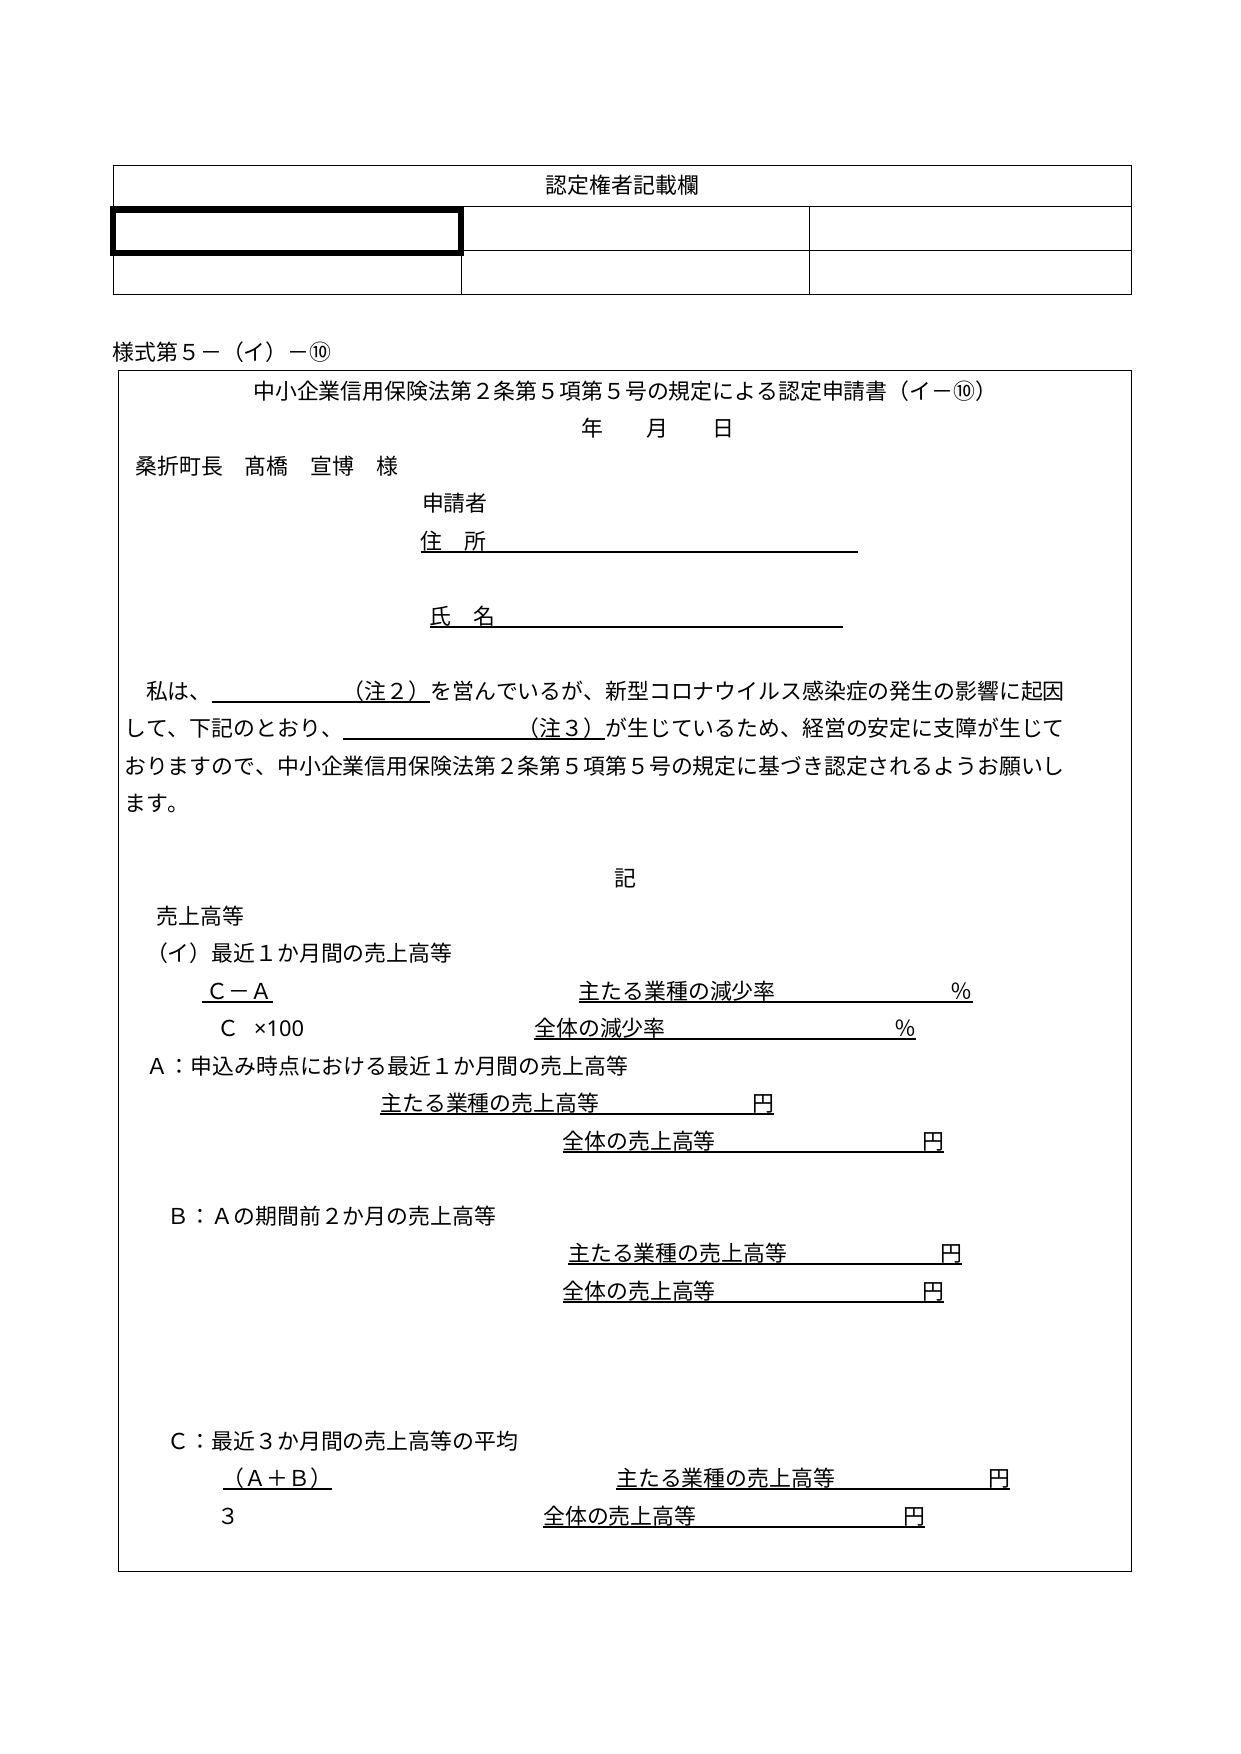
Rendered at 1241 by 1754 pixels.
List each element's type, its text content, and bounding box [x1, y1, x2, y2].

table_cell [114, 256, 461, 294]
table_cell [810, 251, 1131, 294]
text 様式第５－（イ）－⑩ [112, 332, 1128, 370]
table_cell [464, 207, 809, 250]
table_header 認定権者記載欄 [114, 166, 1131, 206]
table_cell [810, 207, 1131, 250]
table_cell [116, 213, 458, 250]
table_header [119, 371, 1131, 1571]
table_cell [462, 251, 809, 294]
